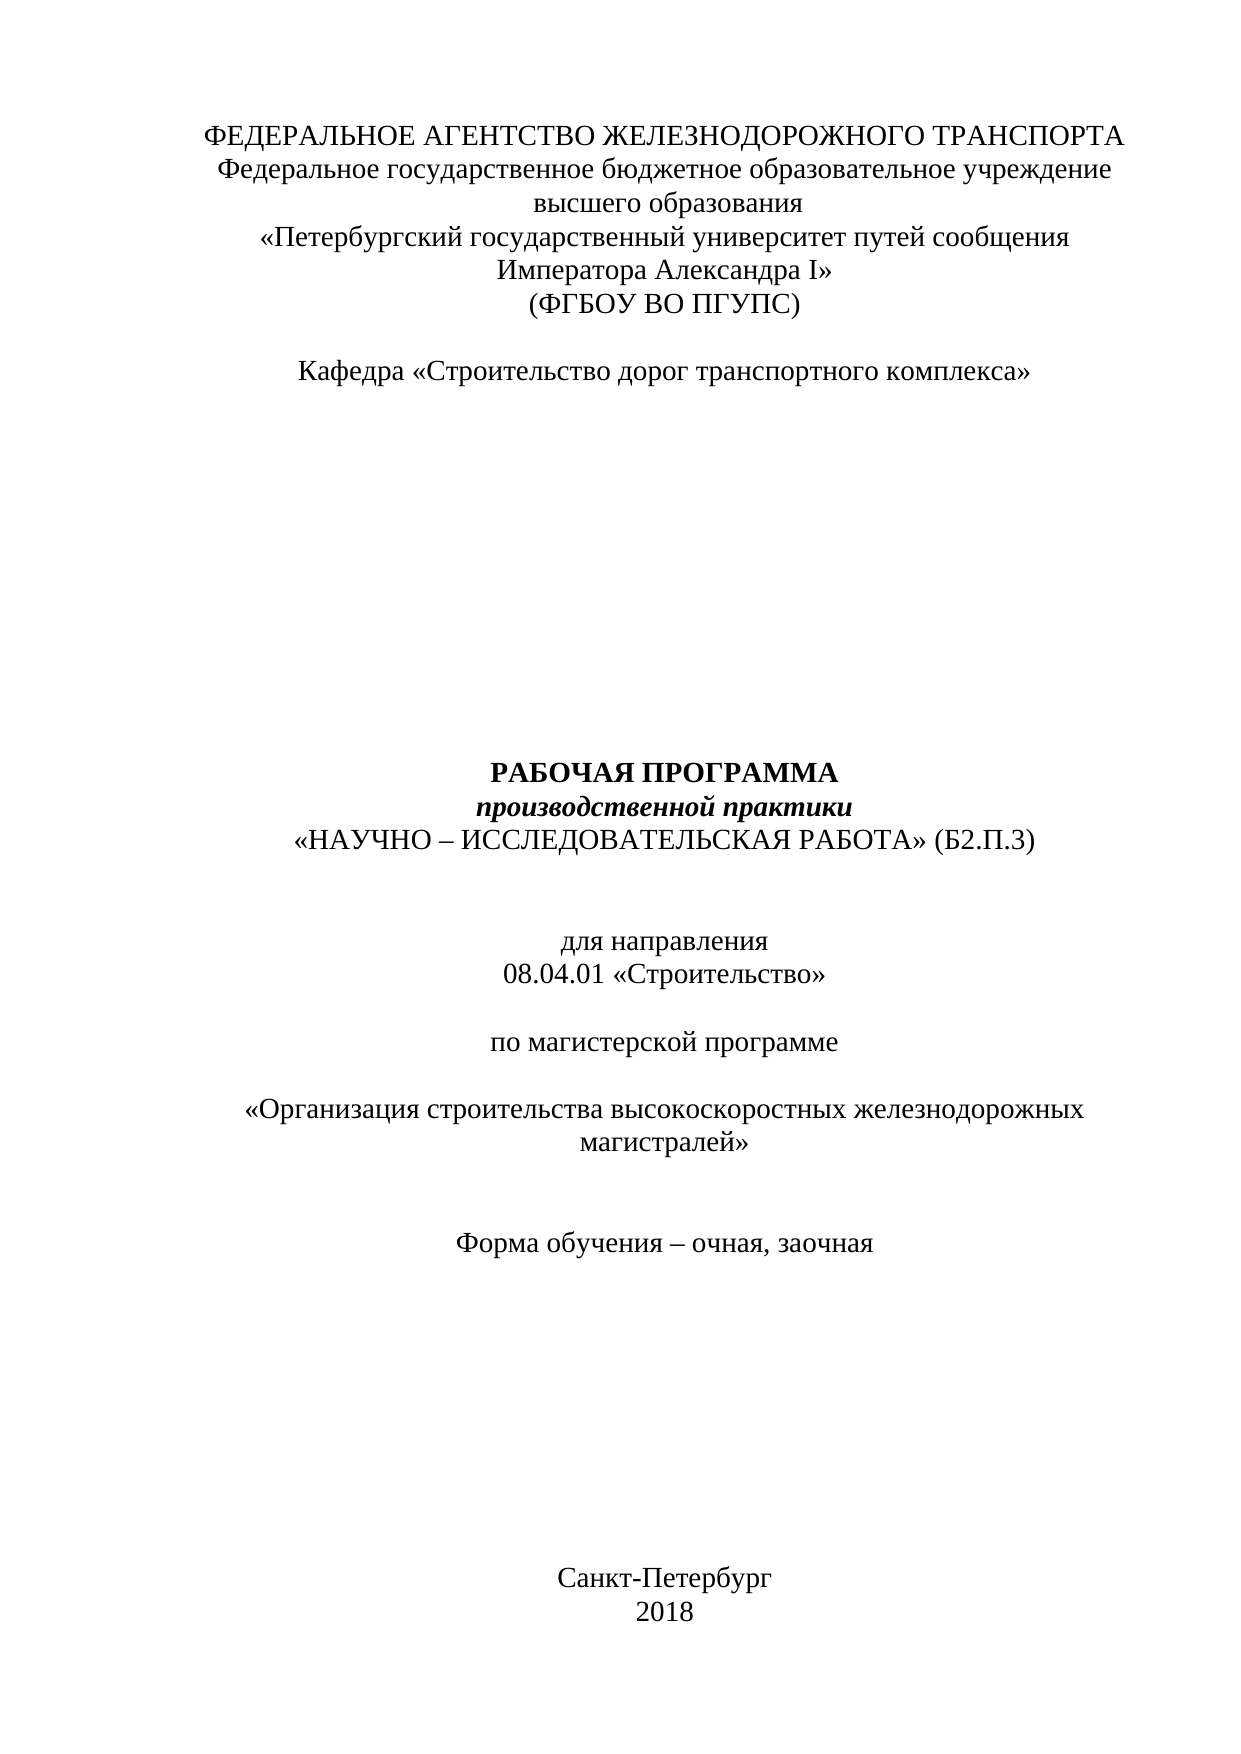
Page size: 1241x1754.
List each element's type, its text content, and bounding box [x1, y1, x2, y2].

text для направления [177, 923, 1152, 957]
text Кафедра «Строительство дорог транспортного комплекса» [177, 353, 1152, 386]
text Императора Александра I» [177, 252, 1152, 286]
text (ФГБОУ ВО ПГУПС) [177, 286, 1152, 319]
text 2018 [177, 1594, 1152, 1627]
text производственной практики [177, 789, 1152, 822]
text «Организация строительства высокоскоростных железнодорожных [177, 1091, 1152, 1124]
text Федеральное государственное бюджетное образовательное учреждение [177, 152, 1152, 185]
text высшего образования [177, 185, 1152, 219]
text магистралей» [177, 1124, 1152, 1158]
text «НАУЧНО – ИССЛЕДОВАТЕЛЬСКАЯ РАБОТА» (Б2.П.3) [177, 822, 1152, 856]
text РАБОЧАЯ ПРОГРАММА [177, 755, 1152, 789]
text Санкт-Петербург [177, 1560, 1152, 1594]
text «Петербургский государственный университет путей сообщения [177, 219, 1152, 252]
text 08.04.01 «Строительство» [177, 957, 1152, 990]
text Форма обучения – очная, заочная [177, 1225, 1152, 1258]
text по магистерской программе [177, 1024, 1152, 1057]
text ФЕДЕРАЛЬНОЕ АГЕНТСТВО ЖЕЛЕЗНОДОРОЖНОГО ТРАНСПОРТА [177, 118, 1152, 152]
